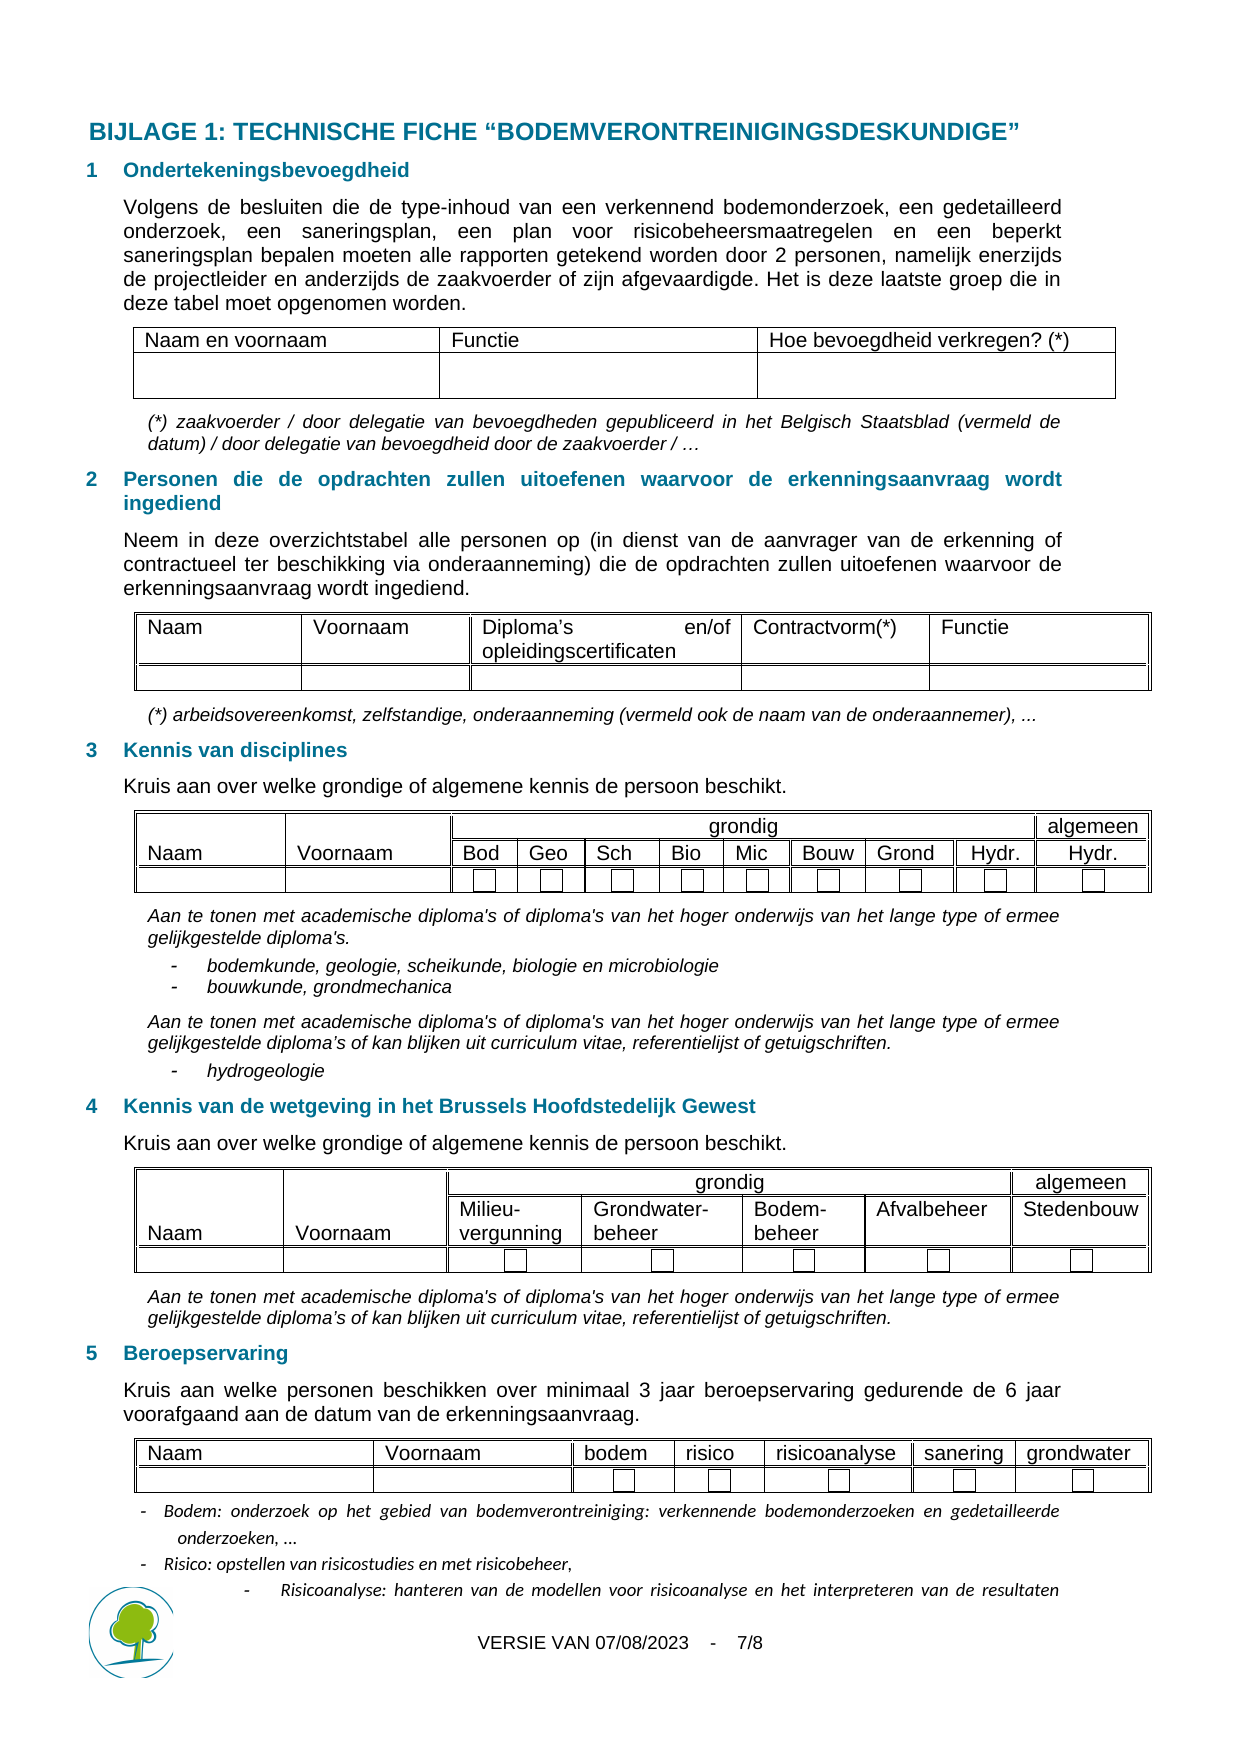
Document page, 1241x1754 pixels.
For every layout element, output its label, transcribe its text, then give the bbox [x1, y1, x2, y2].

table_header risico [675, 1441, 764, 1465]
table_header Naam en voornaam [134, 328, 439, 352]
text Neem in deze overzichtstabel alle personen op (in dienst van de aanvrager van de erkenning of contractueel ter beschikking via onderaanneming) die de opdrachten zullen uitoefenen waarvoor de erkenningsaanvraag wordt ingediend. [123, 527, 1063, 599]
table_header Naam [137, 615, 301, 663]
table_header Functie [440, 328, 757, 352]
table_header Voornaam [286, 814, 451, 864]
table_cell Bodem-beheer [743, 1197, 864, 1245]
list Risico: opstellen van risicostudies en met risicobeheer, [140, 1552, 1063, 1575]
text (*) arbeidsovereenkomst, zelfstandige, onderaanneming (vermeld ook de naam van de onderaannemer), ... [148, 703, 1063, 725]
table_header sanering [913, 1441, 1015, 1465]
table_header risicoanalyse [765, 1439, 913, 1465]
table_cell Stedenbouw [1012, 1194, 1150, 1245]
text Kruis aan welke personen beschikken over minimaal 3 jaar beroepservaring gedurende de 6 jaar voorafgaand aan de datum van de erkenningsaanvraag. [123, 1378, 1063, 1426]
list Personen die de opdrachten zullen uitoefenen waarvoor de erkenningsaanvraag wordt ingediend [86, 467, 1063, 515]
table_cell Milieu-vergunning [449, 1197, 581, 1245]
text Kruis aan over welke grondige of algemene kennis de persoon beschikt. [123, 1130, 1063, 1154]
table_header Voornaam [374, 1439, 573, 1465]
table_cell Hydr. [957, 841, 1034, 864]
picture [88, 1587, 173, 1678]
table_header Naam [137, 1170, 283, 1245]
list bodemkunde, geologie, scheikunde, biologie en microbiologie [169, 954, 1063, 976]
text Aan te tonen met academische diploma's of diploma's van het hoger onderwijs van het lange type of ermee gelijkgestelde diploma’s of kan blijken uit curriculum vitae, referentielijst of getuigschriften. [148, 1286, 1063, 1329]
table_header Contractvorm(*) [742, 615, 929, 663]
text Aan te tonen met academische diploma's of diploma's van het hoger onderwijs van het lange type of ermee gelijkgestelde diploma's. [148, 905, 1063, 948]
table_cell Grond [866, 841, 953, 864]
table_cell Afvalbeheer [866, 1197, 1010, 1245]
table_header algemeen [1012, 1170, 1148, 1194]
list Kennis van de wetgeving in het Brussels Hoofdstedelijk Gewest [86, 1094, 1063, 1118]
table_header Naam [137, 814, 285, 864]
text Bijlage 1: technische fiche “Bodemverontreinigingsdeskundige” [89, 117, 1063, 146]
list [140, 1579, 1063, 1602]
table_cell Grondwater-beheer [582, 1197, 742, 1245]
table_cell Mic [724, 841, 789, 864]
table_header bodem [573, 1441, 674, 1465]
list hydrogeologie [169, 1060, 1063, 1081]
table_header grondig [448, 1168, 1012, 1194]
list Bodem: onderzoek op het gebied van bodemverontreiniging: verkennende bodemonderzoeken en gedetailleerde onderzoeken, ... [140, 1499, 1063, 1549]
table_header Naam [137, 1441, 373, 1465]
text Aan te tonen met academische diploma's of diploma's van het hoger onderwijs van het lange type of ermee gelijkgestelde diploma’s of kan blijken uit curriculum vitae, referentielijst of getuigschriften. [148, 1010, 1063, 1053]
text Kruis aan over welke grondige of algemene kennis de persoon beschikt. [123, 774, 1063, 798]
text (*) zaakvoerder / door delegatie van bevoegdheden gepubliceerd in het Belgisch Staatsblad (vermeld de datum) / door delegatie van bevoegdheid door de zaakvoerder / … [148, 411, 1063, 454]
table_header Diploma’s en/of opleidingscertificaten [471, 615, 741, 663]
list Kennis van disciplines [86, 737, 1063, 761]
table_header Hoe bevoegdheid verkregen? (*) [758, 328, 1115, 352]
table_cell Bouw [792, 841, 865, 864]
table_header Voornaam [302, 613, 471, 663]
table_header algemeen [1036, 814, 1148, 837]
table_header Voornaam [284, 1168, 448, 1245]
table_header Functie [930, 615, 1148, 663]
table_cell Geo [518, 841, 584, 864]
table_cell Sch [586, 841, 659, 864]
text Volgens de besluiten die de type-inhoud van een verkennend bodemonderzoek, een gedetailleerd onderzoek, een saneringsplan, een plan voor risicobeheersmaatregelen en een beperkt saneringsplan bepalen moeten alle rapporten getekend worden door 2 personen, namelijk enerzijds de projectleider en anderzijds de zaakvoerder of zijn afgevaardigde. Het is deze laatste groep die in deze tabel moet opgenomen worden. [123, 195, 1063, 314]
table_header grondwater [1016, 1441, 1148, 1465]
list Beroepservaring [86, 1341, 1063, 1365]
table_cell Hydr. [1037, 838, 1148, 864]
table_cell Bod [453, 841, 517, 864]
table_cell Bio [660, 841, 723, 864]
table_header grondig [451, 811, 1036, 837]
list bouwkunde, grondmechanica [169, 976, 1063, 998]
list Ondertekeningsbevoegdheid [86, 158, 1063, 182]
